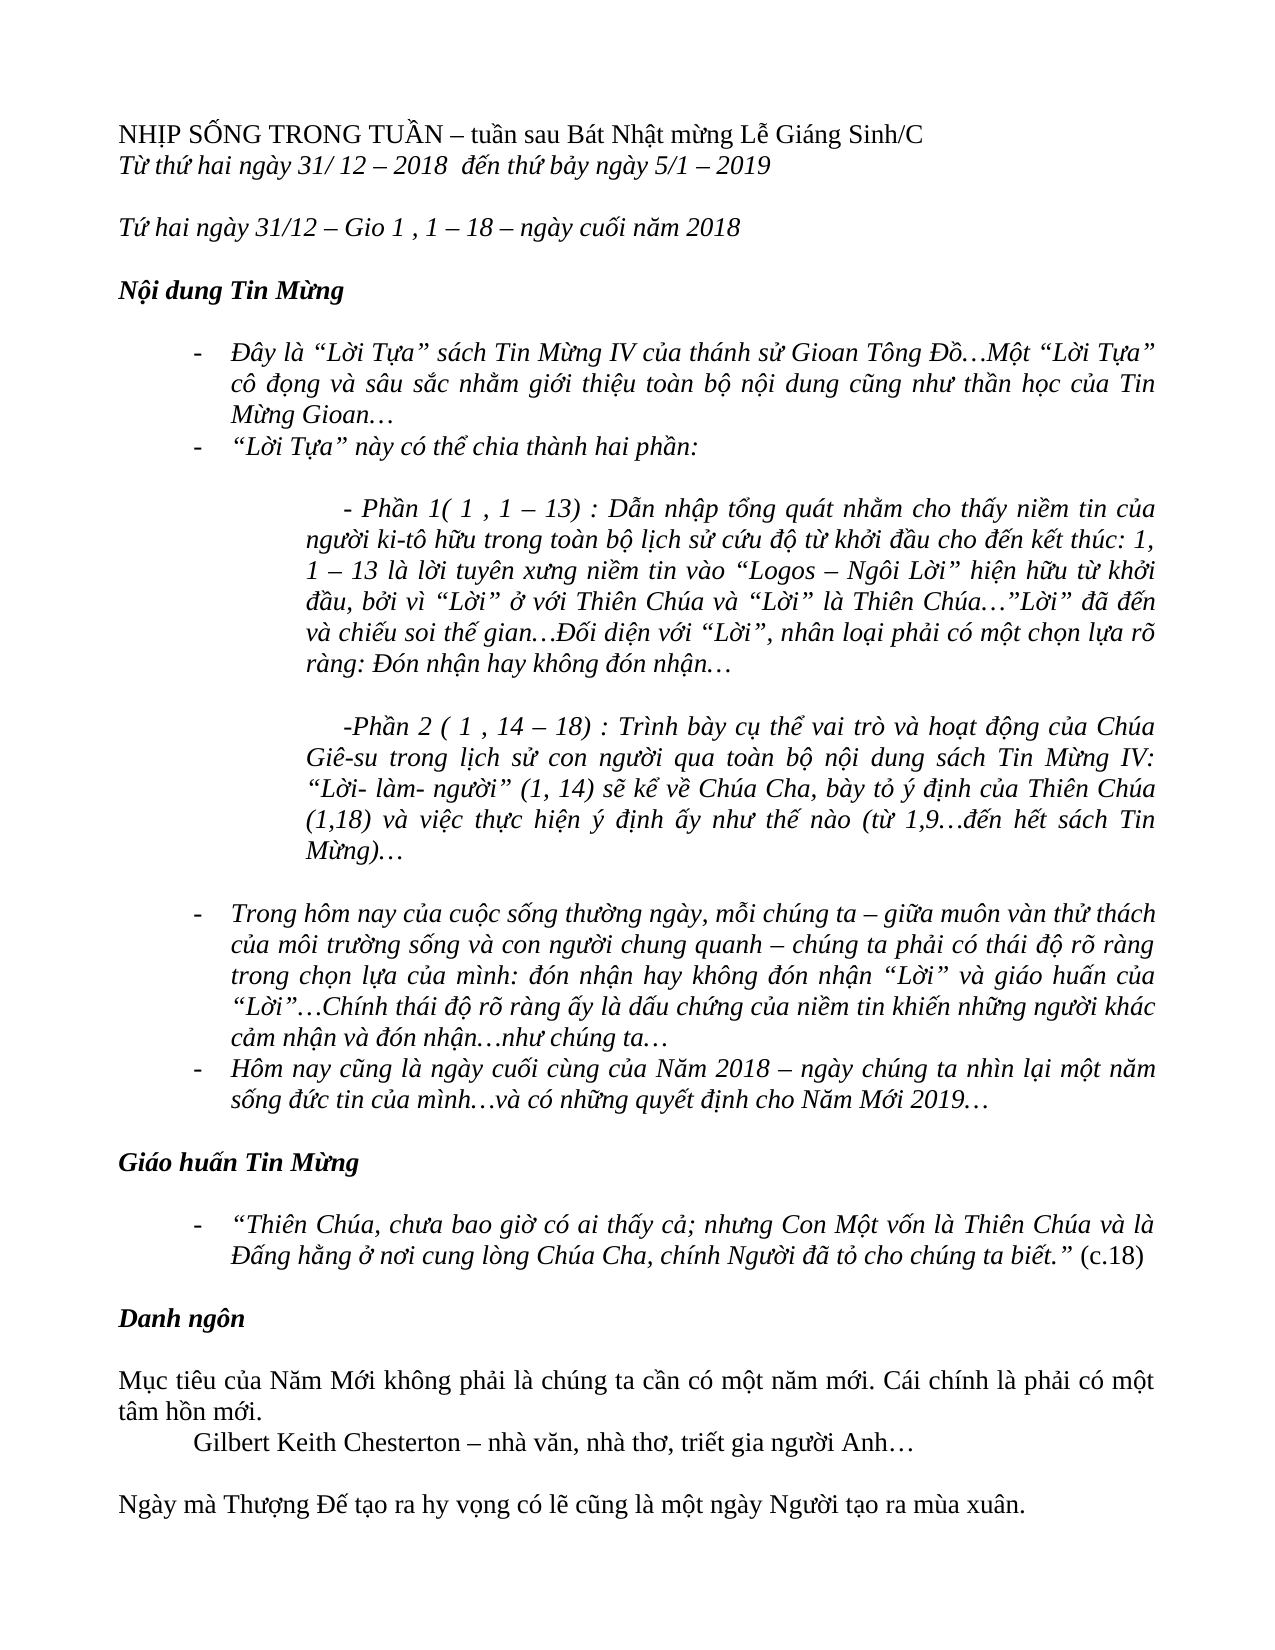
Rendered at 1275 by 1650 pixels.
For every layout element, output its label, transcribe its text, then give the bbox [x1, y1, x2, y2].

text Mục tiêu của Năm Mới không phải là chúng ta cần có một năm mới. Cái chính là phải có một tâm hồn mới. [118, 1364, 1157, 1426]
list Trong hôm nay của cuộc sống thường ngày, mỗi chúng ta – giữa muôn vàn thử thách của môi trường sống và con người chung quanh – chúng ta phải có thái độ rõ ràng trong chọn lựa của mình: đón nhận hay không đón nhận “Lời” và giáo huấn của “Lời”…Chính thái độ rõ ràng ấy là dấu chứng của niềm tin khiến những người khác cảm nhận và đón nhận…như chúng ta… [193, 897, 1157, 1052]
list “Thiên Chúa, chưa bao giờ có ai thấy cả; nhưng Con Một vốn là Thiên Chúa và là Đấng hằng ở nơi cung lòng Chúa Cha, chính Người đã tỏ cho chúng ta biết.” (c.18) [193, 1208, 1157, 1271]
list “Lời Tựa” này có thể chia thành hai phần: [193, 429, 1157, 461]
text Gilbert Keith Chesterton – nhà văn, nhà thơ, triết gia người Anh… [118, 1426, 1157, 1457]
list -Phần 2 ( 1 , 14 – 18) : Trình bày cụ thể vai trò và hoạt động của Chúa Giê-su trong lịch sử con người qua toàn bộ nội dung sách Tin Mừng IV: “Lời- làm- người” (1, 14) sẽ kể về Chúa Cha, bày tỏ ý định của Thiên Chúa (1,18) và việc thực hiện ý định ấy như thế nào (từ 1,9…đến hết sách Tin Mừng)… [306, 710, 1157, 866]
text Nội dung Tin Mừng [118, 274, 1157, 305]
text Tứ hai ngày 31/12 – Gio 1 , 1 – 18 – ngày cuối năm 2018 [118, 212, 1157, 243]
text Ngày mà Thượng Đế tạo ra hy vọng có lẽ cũng là một ngày Người tạo ra mùa xuân. [118, 1488, 1157, 1520]
text NHỊP SỐNG TRONG TUẦN – tuần sau Bát Nhật mừng Lễ Giáng Sinh/C [118, 118, 1157, 149]
text Từ thứ hai ngày 31/ 12 – 2018 đến thứ bảy ngày 5/1 – 2019 [118, 149, 1157, 180]
list - Phần 1( 1 , 1 – 13) : Dẫn nhập tổng quát nhằm cho thấy niềm tin của người ki-tô hữu trong toàn bộ lịch sử cứu độ từ khởi đầu cho đến kết thúc: 1, 1 – 13 là lời tuyên xưng niềm tin vào “Logos – Ngôi Lời” hiện hữu từ khởi đầu, bởi vì “Lời” ở với Thiên Chúa và “Lời” là Thiên Chúa…”Lời” đã đến và chiếu soi thế gian…Đối diện với “Lời”, nhân loại phải có một chọn lựa rõ ràng: Đón nhận hay không đón nhận… [306, 492, 1157, 679]
list Hôm nay cũng là ngày cuối cùng của Năm 2018 – ngày chúng ta nhìn lại một năm sống đức tin của mình…và có những quyết định cho Năm Mới 2019… [193, 1052, 1157, 1115]
text Giáo huấn Tin Mừng [118, 1146, 1157, 1177]
list Đây là “Lời Tựa” sách Tin Mừng IV của thánh sử Gioan Tông Đồ…Một “Lời Tựa” cô đọng và sâu sắc nhằm giới thiệu toàn bộ nội dung cũng như thần học của Tin Mừng Gioan… [193, 336, 1157, 429]
text Danh ngôn [118, 1302, 1157, 1333]
